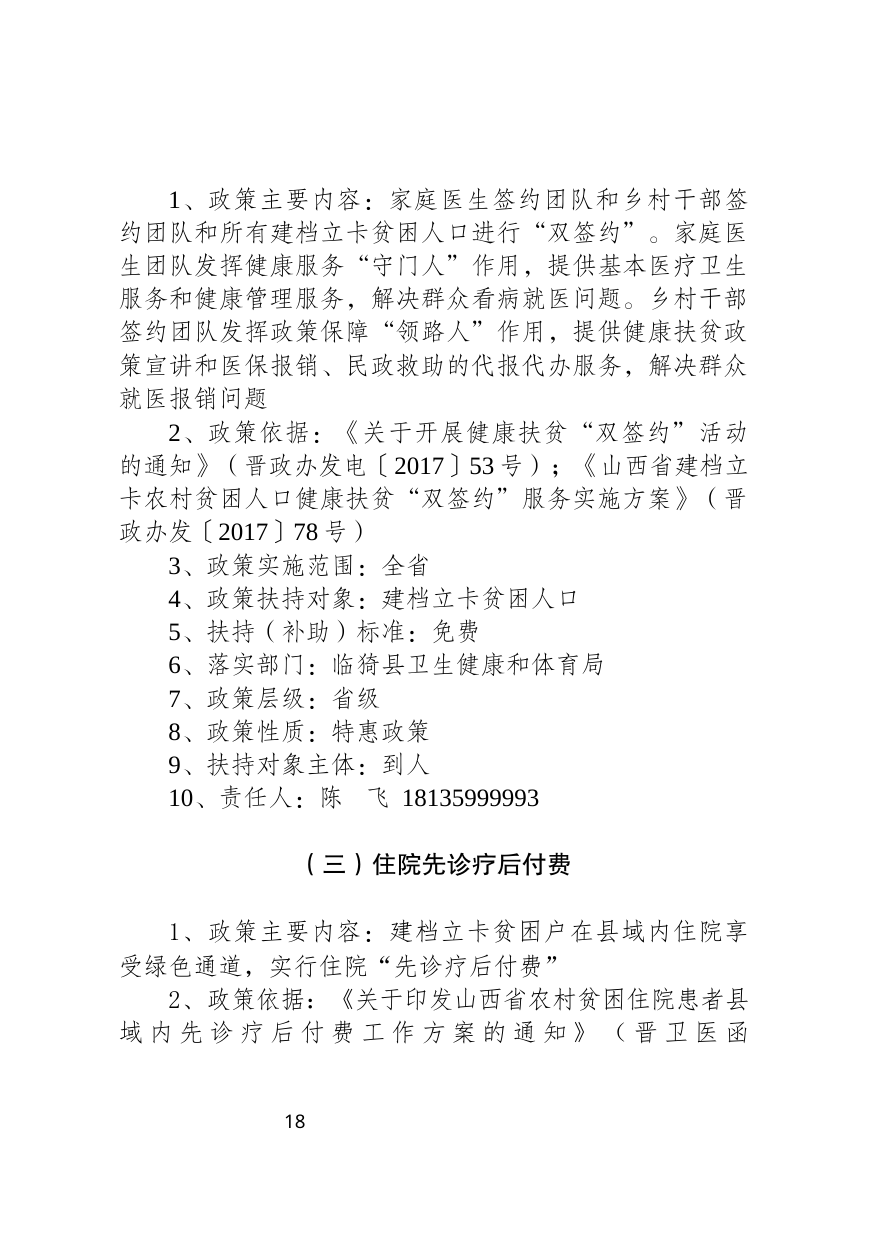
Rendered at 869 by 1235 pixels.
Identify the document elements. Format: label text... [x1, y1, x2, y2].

text 10、责任人：陈 飞 18135999993 [118, 781, 750, 815]
text 1、政策主要内容：建档立卡贫困户在县域内住院享受绿色通道，实行住院“先诊疗后付费” [118, 914, 750, 981]
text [118, 981, 750, 1047]
text 8、政策性质：特惠政策 [118, 715, 750, 748]
text 7、政策层级：省级 [118, 682, 750, 715]
text 5、扶持（补助）标准：免费 [118, 615, 750, 648]
text 1、政策主要内容：家庭医生签约团队和乡村干部签约团队和所有建档立卡贫困人口进行“双签约”。家庭医生团队发挥健康服务“守门人”作用，提供基本医疗卫生服务和健康管理服务，解决群众看病就医问题。乡村干部签约团队发挥政策保障“领路人”作用，提供健康扶贫政策宣讲和医保报销、民政救助的代报代办服务，解决群众就医报销问题 [118, 183, 750, 416]
text 9、扶持对象主体：到人 [118, 748, 750, 781]
text （三）住院先诊疗后付费 [118, 848, 750, 881]
text 3、政策实施范围：全省 [118, 549, 750, 582]
text 4、政策扶持对象：建档立卡贫困人口 [118, 582, 750, 615]
text 2、政策依据：《关于开展健康扶贫“双签约”活动的通知》（晋政办发电〔2017〕53号）；《山西省建档立卡农村贫困人口健康扶贫“双签约”服务实施方案》（晋政办发〔2017〕78号） [118, 416, 750, 549]
text 6、落实部门：临猗县卫生健康和体育局 [118, 648, 750, 682]
